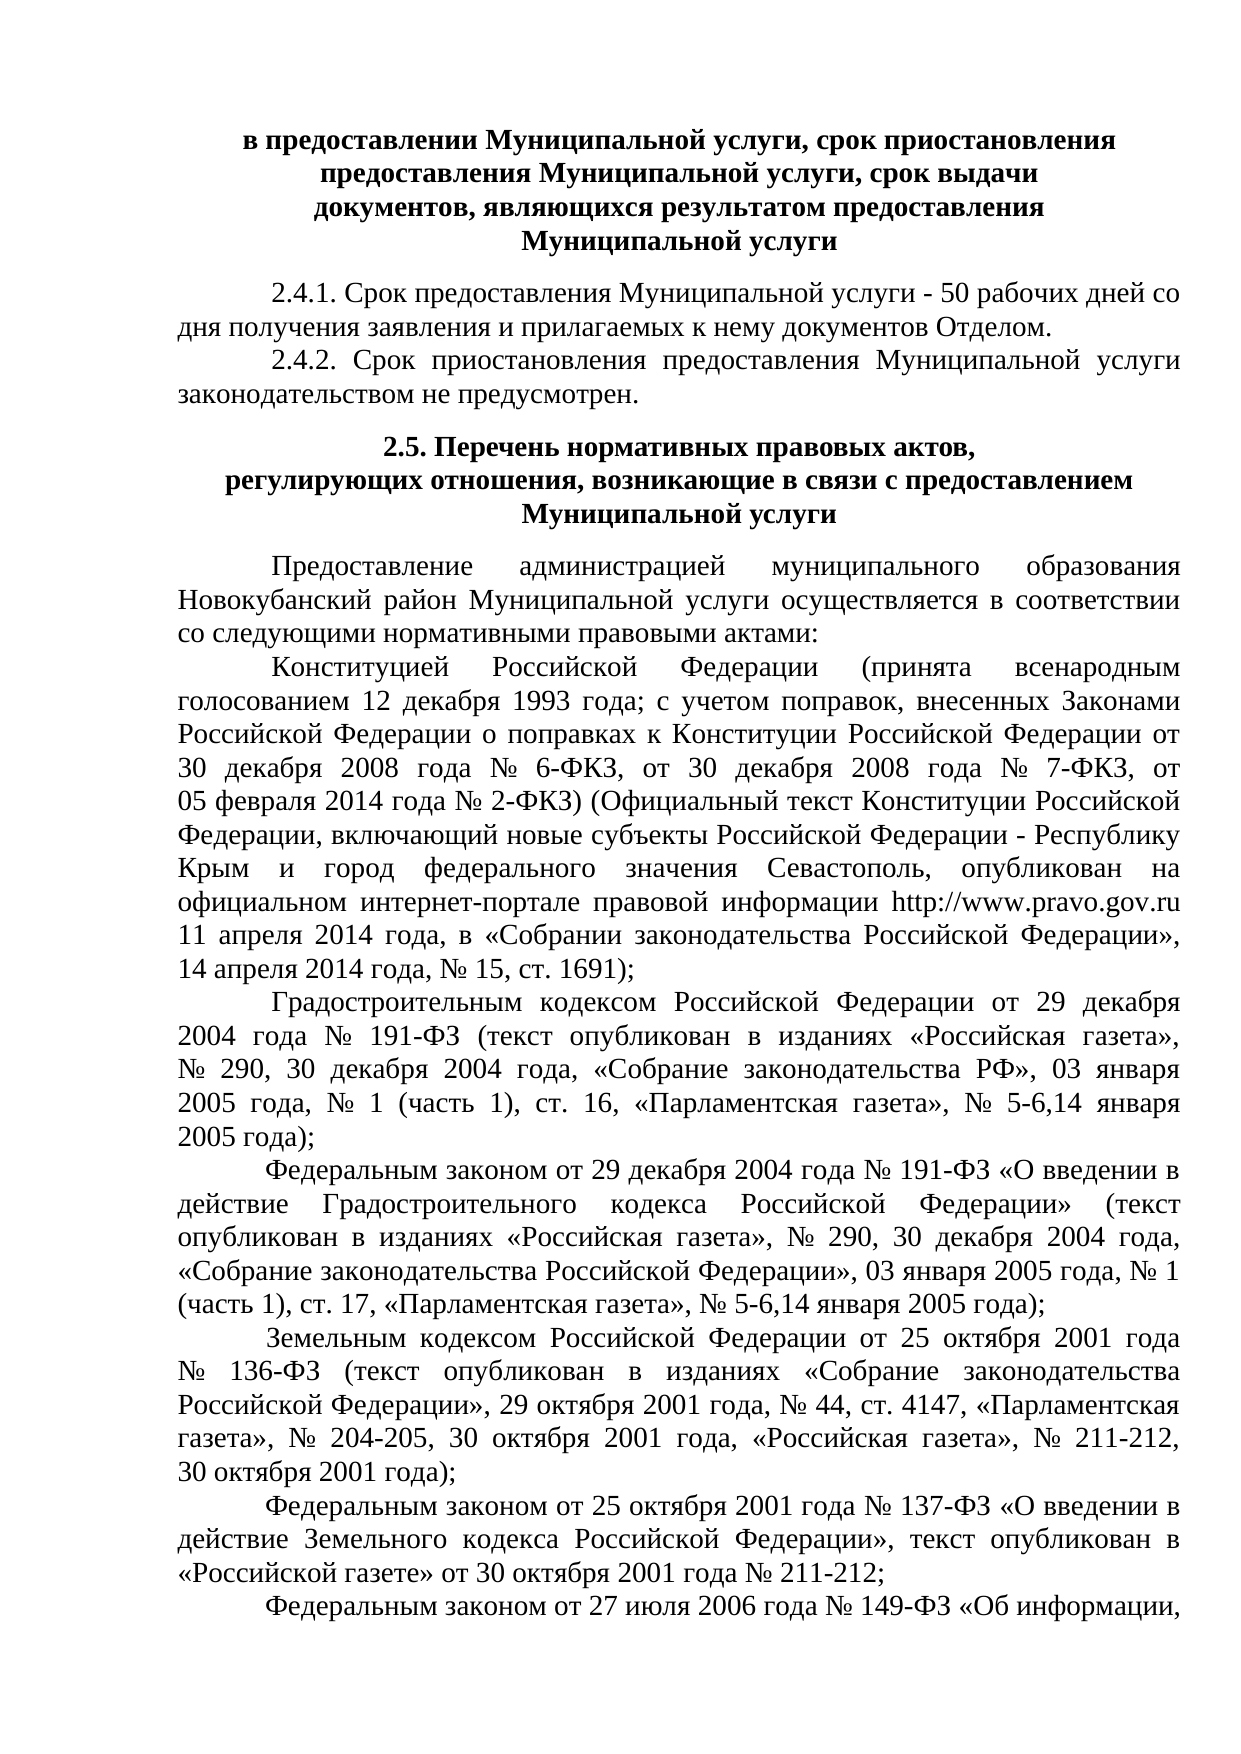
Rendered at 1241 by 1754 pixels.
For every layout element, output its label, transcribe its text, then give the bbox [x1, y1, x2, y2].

text Земельным кодексом Российской Федерации от 25 октября 2001 года № 136-ФЗ (текст опубликован в изданиях «Собрание законодательства Российской Федерации», 29 октября 2001 года, № 44, ст. 4147, «Парламентская газета», № 204-205, 30 октября 2001 года, «Российская газета», № 211-212, 30 октября 2001 года); [177, 1320, 1181, 1488]
text в предоставлении Муниципальной услуги, срок приостановления предоставления Муниципальной услуги, срок выдачи [177, 122, 1181, 189]
text Предоставление администрацией муниципального образования Новокубанский район Муниципальной услуги осуществляется в соответствии со следующими нормативными правовыми актами: [177, 548, 1181, 649]
text Федеральным законом от 25 октября 2001 года № 137-ФЗ «О введении в действие Земельного кодекса Российской Федерации», текст опубликован в «Российской газете» от 30 октября 2001 года № 211-212; [177, 1488, 1181, 1588]
text документов, являющихся результатом предоставления [177, 189, 1181, 223]
text Федеральным законом от 29 декабря 2004 года № 191-ФЗ «О введении в действие Градостроительного кодекса Российской Федерации» (текст опубликован в изданиях «Российская газета», № 290, 30 декабря 2004 года, «Собрание законодательства Российской Федерации», 03 января 2005 года, № 1 (часть 1), ст. 17, «Парламентская газета», № 5-6,14 января 2005 года); [177, 1152, 1181, 1320]
text 2.4.1. Срок предоставления Муниципальной услуги - 50 рабочих дней со дня получения заявления и прилагаемых к нему документов Отделом. [177, 275, 1181, 342]
text Конституцией Российской Федерации (принята всенародным голосованием 12 декабря 1993 года; с учетом поправок, внесенных Законами Российской Федерации о поправках к Конституции Российской Федерации от 30 декабря 2008 года № 6-ФКЗ, от 30 декабря 2008 года № 7-ФКЗ, от 05 февраля 2014 года № 2-ФКЗ) (Официальный текст Конституции Российской Федерации, включающий новые субъекты Российской Федерации - Республику Крым и город федерального значения Севастополь, опубликован на официальном интернет-портале правовой информации http://www.pravo.gov.ru 11 апреля 2014 года, в «Собрании законодательства Российской Федерации», 14 апреля 2014 года, № 15, ст. 1691); [177, 649, 1181, 984]
text регулирующих отношения, возникающие в связи с предоставлением Муниципальной услуги [177, 462, 1181, 529]
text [177, 1588, 1181, 1622]
text Градостроительным кодексом Российской Федерации от 29 декабря 2004 года № 191-ФЗ (текст опубликован в изданиях «Российская газета», № 290, 30 декабря 2004 года, «Собрание законодательства РФ», 03 января 2005 года, № 1 (часть 1), ст. 16, «Парламентская газета», № 5-6,14 января 2005 года); [177, 984, 1181, 1152]
text 2.5. Перечень нормативных правовых актов, [177, 429, 1181, 462]
text Муниципальной услуги [177, 223, 1181, 256]
text 2.4.2. Срок приостановления предоставления Муниципальной услуги законодательством не предусмотрен. [177, 342, 1181, 409]
